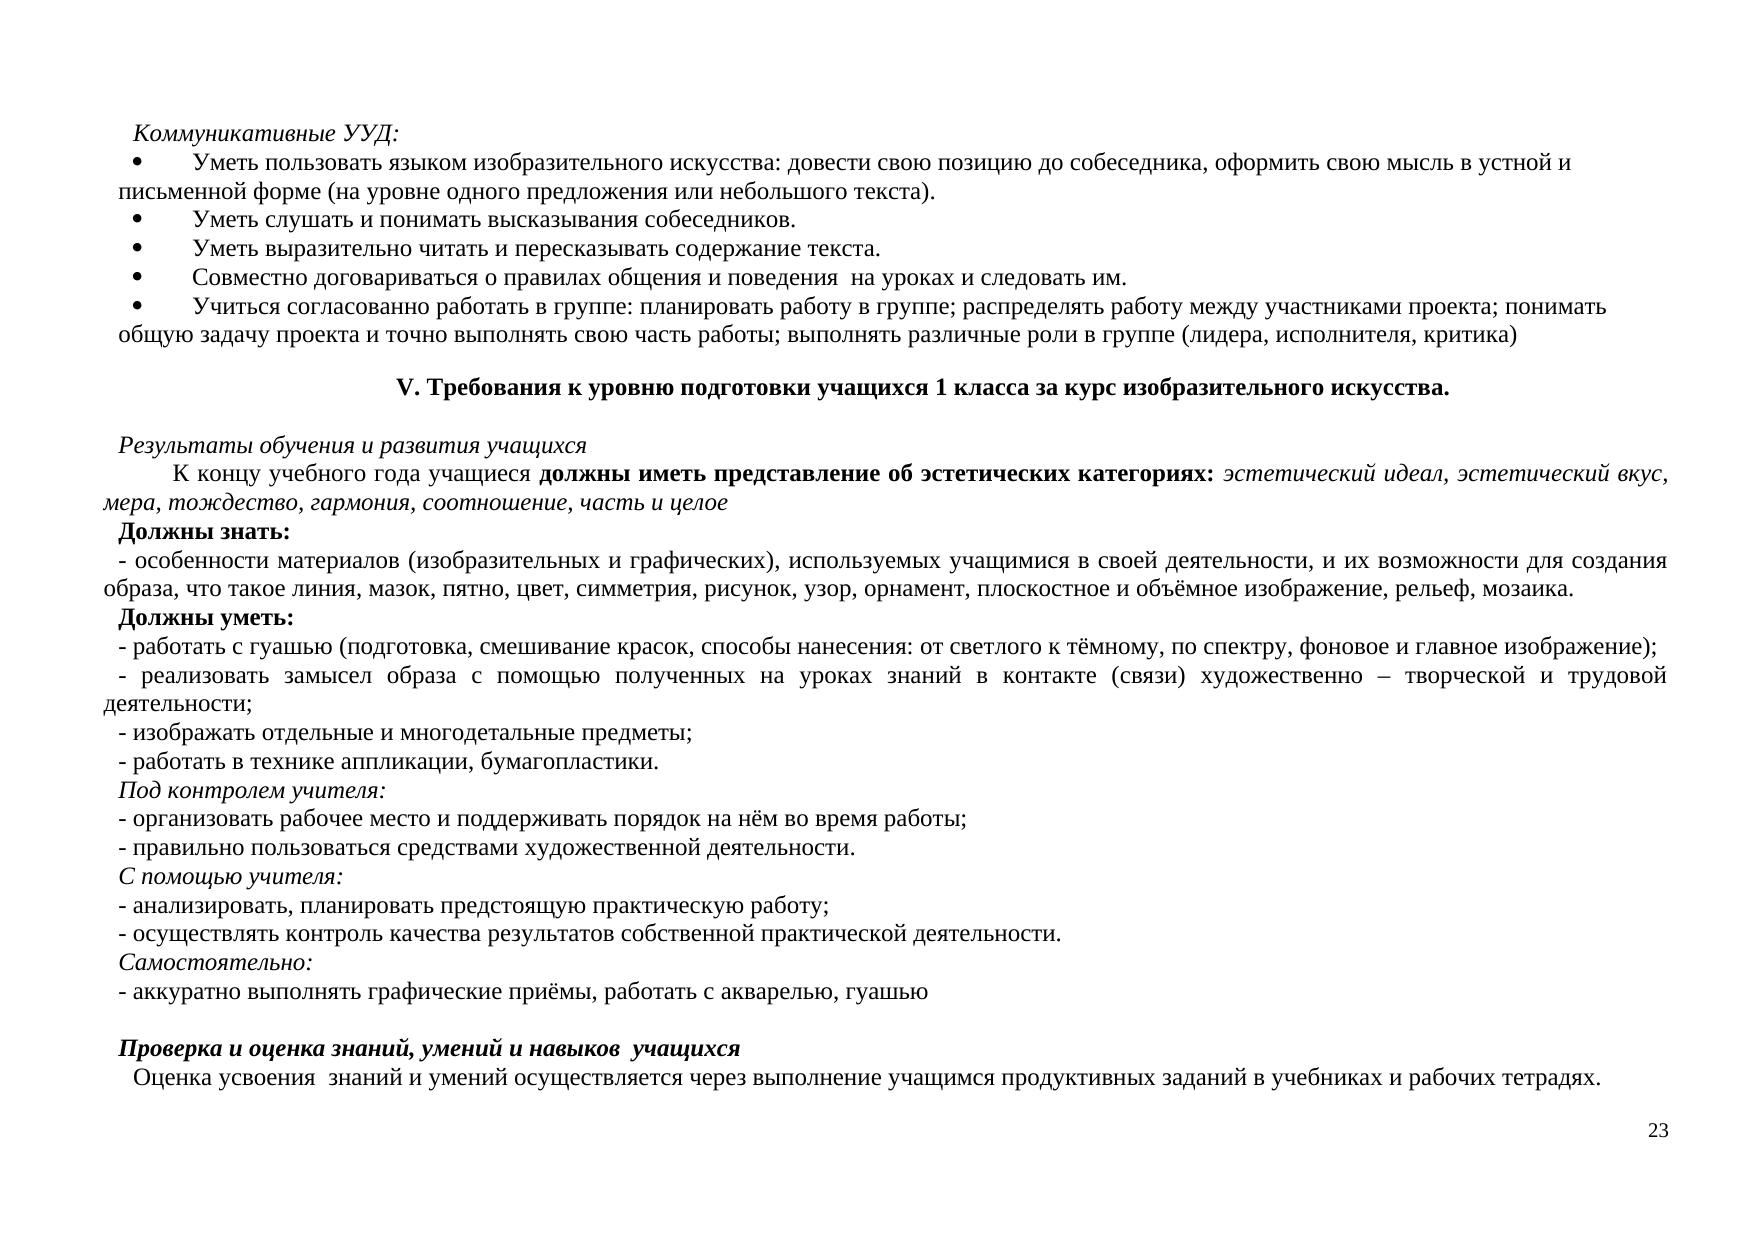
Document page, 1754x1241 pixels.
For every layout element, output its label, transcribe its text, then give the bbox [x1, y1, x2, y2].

text Проверка и оценка знаний, умений и навыков учащихся [118, 1033, 1668, 1062]
list Уметь выразительно читать и пересказывать содержание текста. [118, 233, 1668, 262]
list Оценка усвоения знаний и умений осуществляется через выполнение учащимся продуктивных заданий в учебниках и рабочих тетрадях. [118, 1062, 1668, 1091]
text - изображать отдельные и многодетальные предметы; [103, 717, 1668, 746]
text Должны знать: [103, 516, 1668, 545]
text - реализовать замысел образа с помощью полученных на уроках знаний в контакте (связи) художественно – творческой и трудовой деятельности; [103, 660, 1668, 717]
text К концу учебного года учащиеся должны иметь представление об эстетических категориях: эстетический идеал, эстетический вкус, мера, тождество, гармония, соотношение, часть и целое [103, 458, 1668, 516]
text Результаты обучения и развития учащихся [103, 430, 1668, 458]
list Учиться согласованно работать в группе: планировать работу в группе; распределять работу между участниками проекта; понимать общую задачу проекта и точно выполнять свою часть работы; выполнять различные роли в группе (лидера, исполнителя, критика) [118, 291, 1668, 348]
list V. Требования к уровню подготовки учащихся 1 класса за курс изобразительного искусства. [177, 372, 1668, 401]
list Коммуникативные УУД: [118, 118, 1668, 147]
text - осуществлять контроль качества результатов собственной практической деятельности. [103, 918, 1668, 947]
list Уметь слушать и понимать высказывания собеседников. [118, 204, 1668, 233]
text - правильно пользоваться средствами художественной деятельности. [103, 832, 1668, 861]
text - аккуратно выполнять графические приёмы, работать с акварелью, гуашью [103, 976, 1668, 1005]
text - работать с гуашью (подготовка, смешивание красок, способы нанесения: от светлого к тёмному, по спектру, фоновое и главное изображение); [103, 631, 1668, 660]
text Самостоятельно: [103, 947, 1668, 976]
text С помощью учителя: [103, 861, 1668, 890]
text - работать в технике аппликации, бумагопластики. [103, 746, 1668, 775]
list Совместно договариваться о правилах общения и поведения на уроках и следовать им. [118, 262, 1668, 291]
text Под контролем учителя: [103, 775, 1668, 803]
text - анализировать, планировать предстоящую практическую работу; [103, 890, 1668, 918]
list Уметь пользовать языком изобразительного искусства: довести свою позицию до собеседника, оформить свою мысль в устной и письменной форме (на уровне одного предложения или небольшого текста). [118, 147, 1668, 204]
text - особенности материалов (изобразительных и графических), используемых учащимися в своей деятельности, и их возможности для создания образа, что такое линия, мазок, пятно, цвет, симметрия, рисунок, узор, орнамент, плоскостное и объёмное изображение, рельеф, мозаика. [103, 545, 1668, 602]
text - организовать рабочее место и поддерживать порядок на нём во время работы; [103, 803, 1668, 832]
text Должны уметь: [103, 602, 1668, 631]
